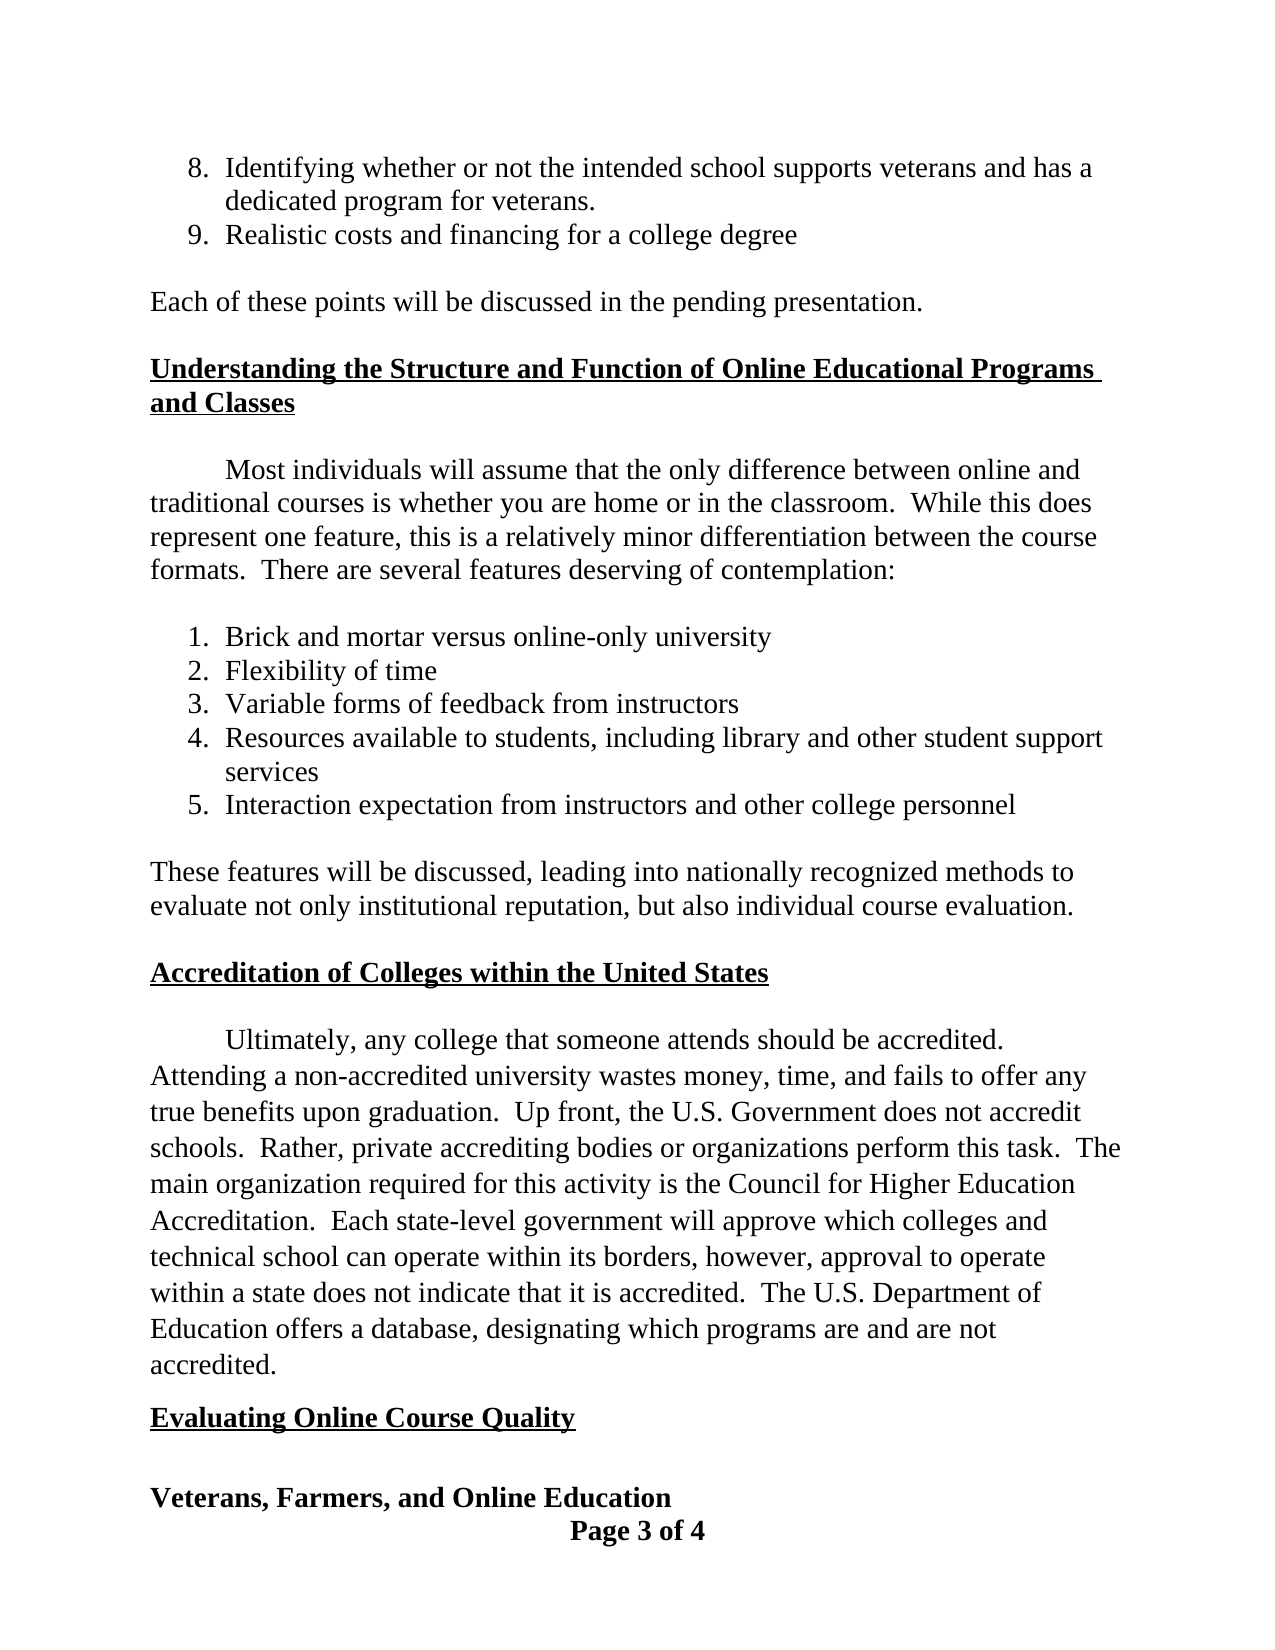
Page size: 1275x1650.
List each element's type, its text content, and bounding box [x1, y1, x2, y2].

text Evaluating Online Course Quality [150, 1400, 1125, 1434]
text Understanding the Structure and Function of Online Educational Programs and Classes [150, 351, 1125, 418]
list Realistic costs and financing for a college degree [187, 217, 1125, 251]
text Each of these points will be discussed in the pending presentation. [150, 284, 1125, 318]
text Most individuals will assume that the only difference between online and traditional courses is whether you are home or in the classroom. While this does represent one feature, this is a relatively minor differentiation between the course formats. There are several features deserving of contemplation: [150, 452, 1125, 586]
list Brick and mortar versus online-only university [187, 619, 1125, 653]
list Flexibility of time [187, 653, 1125, 687]
list Interaction expectation from instructors and other college personnel [187, 787, 1125, 821]
text Accreditation of Colleges within the United States [150, 955, 1125, 988]
text These features will be discussed, leading into nationally recognized methods to evaluate not only institutional reputation, but also individual course evaluation. [150, 854, 1125, 921]
text Ultimately, any college that someone attends should be accredited. Attending a non-accredited university wastes money, time, and fails to offer any true benefits upon graduation. Up front, the U.S. Government does not accredit schools. Rather, private accrediting bodies or organizations perform this task. The main organization required for this activity is the Council for Higher Education Accreditation. Each state-level government will approve which colleges and technical school can operate within its borders, however, approval to operate within a state does not indicate that it is accredited. The U.S. Department of Education offers a database, designating which programs are and are not accredited. [150, 1022, 1125, 1381]
list Resources available to students, including library and other student support services [187, 720, 1125, 787]
list Identifying whether or not the intended school supports veterans and has a dedicated program for veterans. [187, 150, 1125, 217]
list Variable forms of feedback from instructors [187, 687, 1125, 720]
